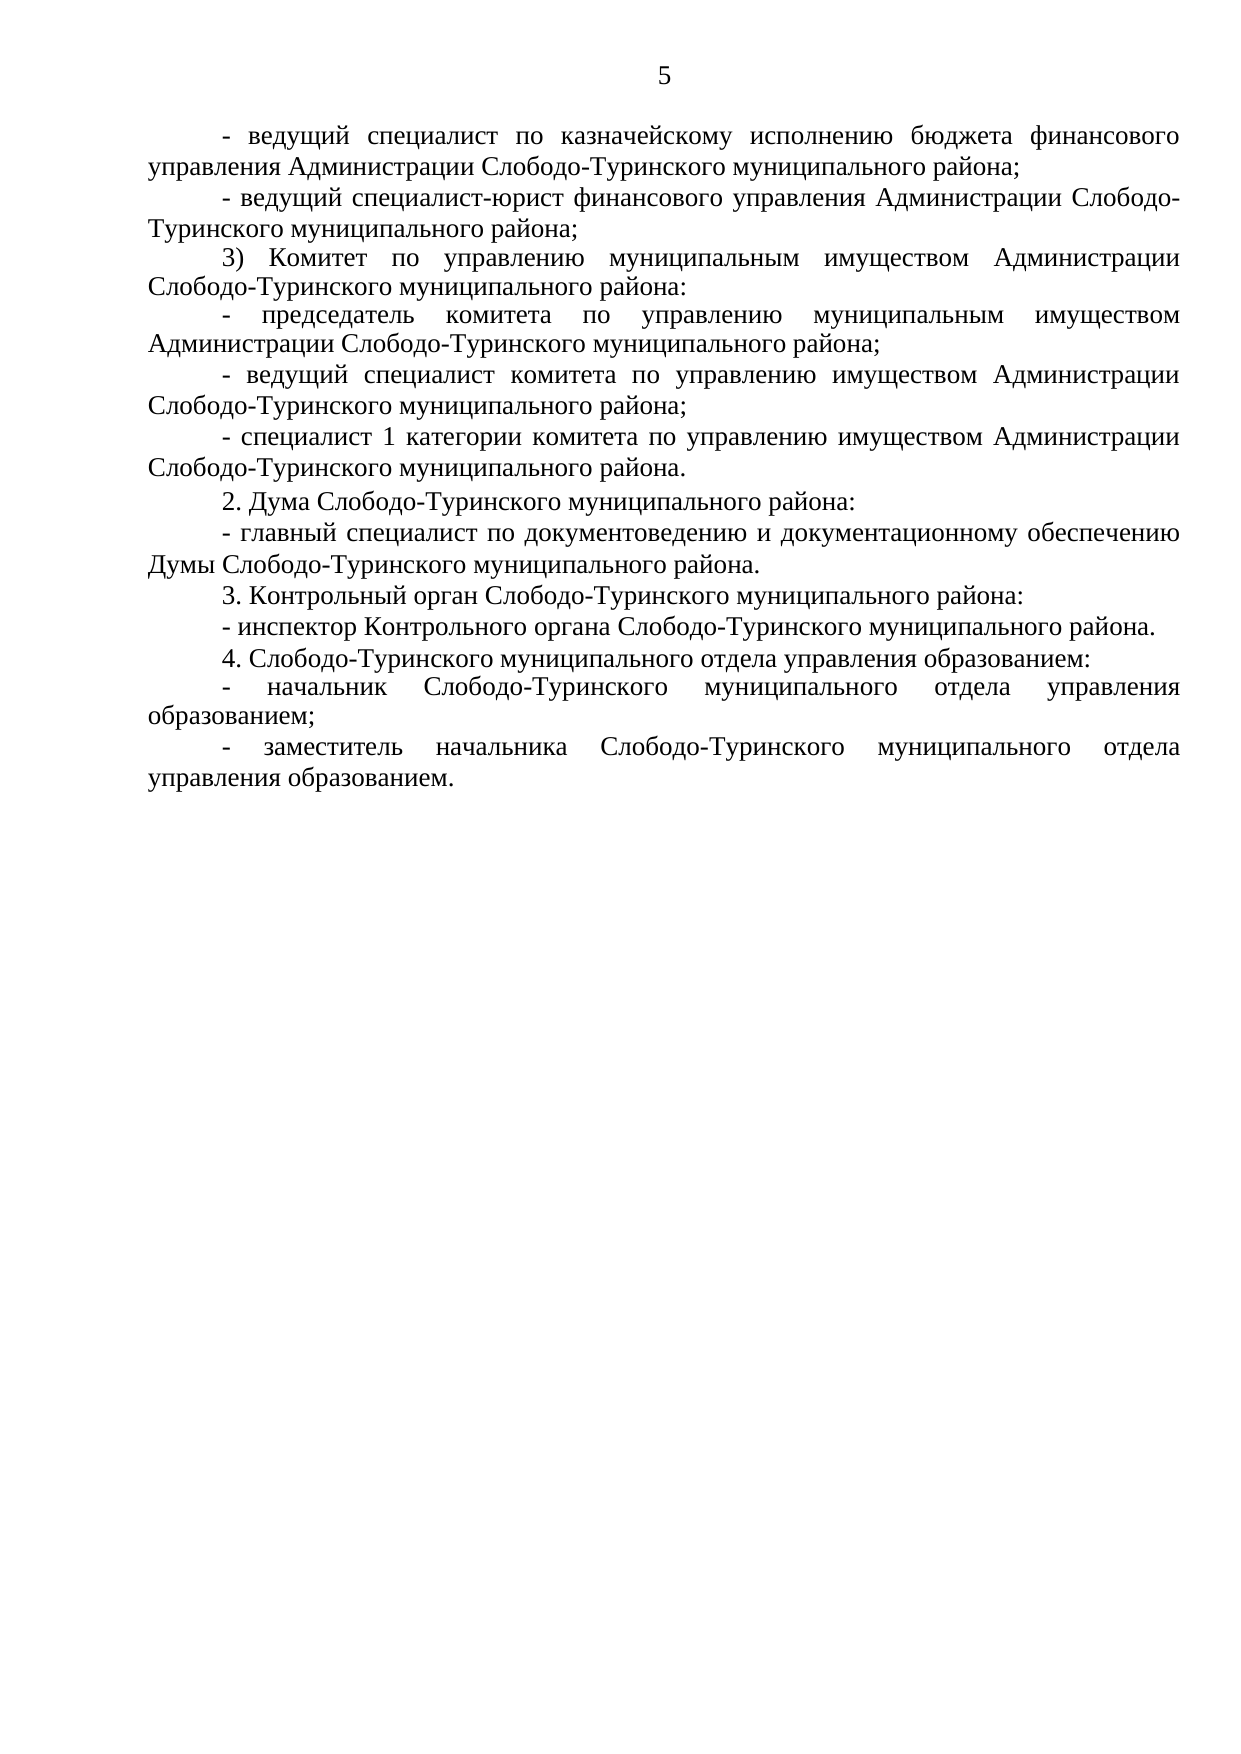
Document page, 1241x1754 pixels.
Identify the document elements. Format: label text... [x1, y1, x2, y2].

text - инспектор Контрольного органа Слободо-Туринского муниципального района. [148, 610, 1181, 641]
text 3. Контрольный орган Слободо-Туринского муниципального района: [148, 579, 1181, 610]
text - главный специалист по документоведению и документационному обеспечению Думы Слободо-Туринского муниципального района. [148, 517, 1181, 579]
text 4. Слободо-Туринского муниципального отдела управления образованием: [148, 644, 1181, 673]
text - начальник Слободо-Туринского муниципального отдела управления образованием; [148, 673, 1181, 730]
text - ведущий специалист-юрист финансового управления Администрации Слободо-Туринского муниципального района; [148, 181, 1181, 244]
text - ведущий специалист по казначейскому исполнению бюджета финансового управления Администрации Слободо-Туринского муниципального района; [148, 119, 1181, 181]
text - заместитель начальника Слободо-Туринского муниципального отдела управления образованием. [148, 730, 1181, 792]
text - председатель комитета по управлению муниципальным имуществом Администрации Слободо-Туринского муниципального района; [148, 301, 1181, 358]
text 2. Дума Слободо-Туринского муниципального района: [148, 485, 1181, 517]
text - ведущий специалист комитета по управлению имуществом Администрации Слободо-Туринского муниципального района; [148, 358, 1181, 420]
text 3) Комитет по управлению муниципальным имуществом Администрации Слободо-Туринского муниципального района: [148, 244, 1181, 301]
text - специалист 1 категории комитета по управлению имуществом Администрации Слободо-Туринского муниципального района. [148, 420, 1181, 482]
